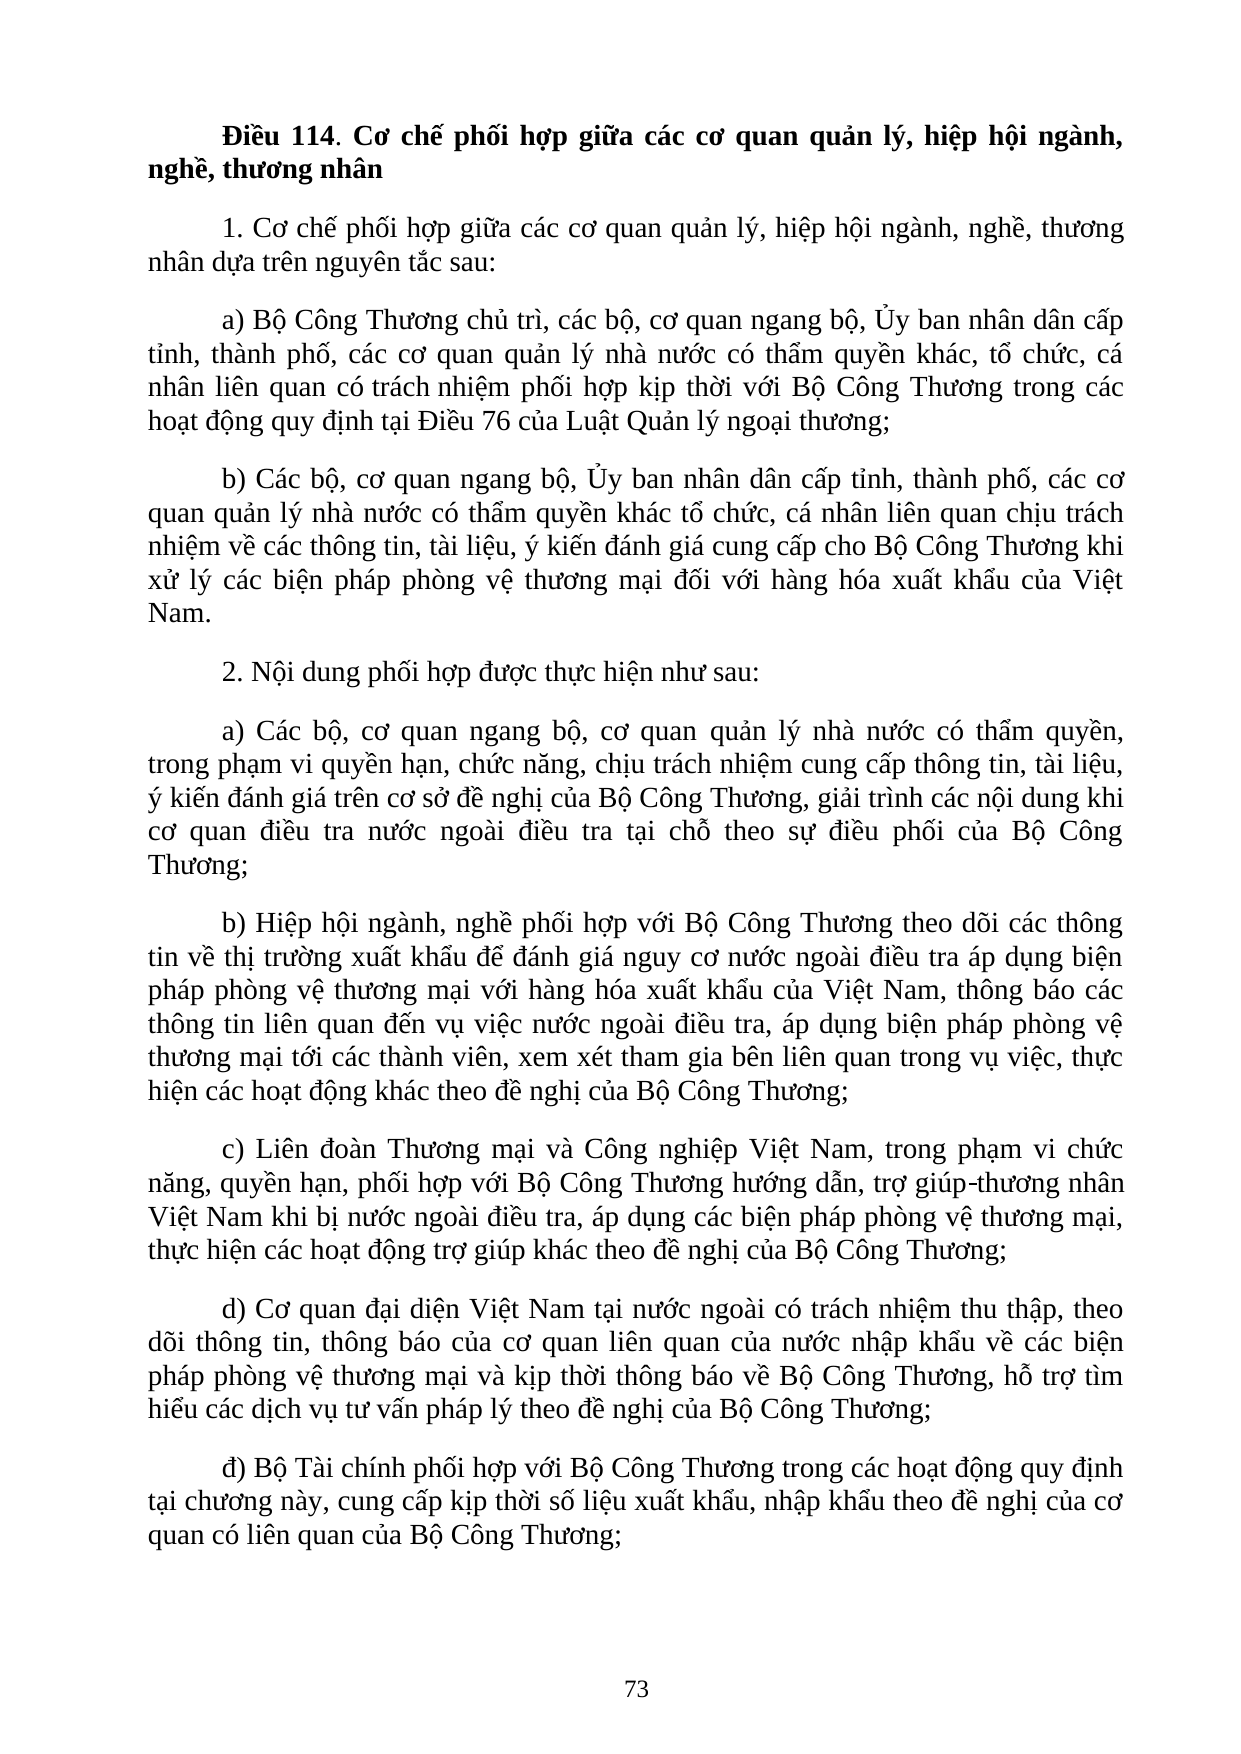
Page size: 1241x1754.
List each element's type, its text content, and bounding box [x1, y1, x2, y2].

text a) Bộ Công Thương chủ trì, các bộ, cơ quan ngang bộ, Ủy ban nhân dân cấp tỉnh, thành phố, các cơ quan quản lý nhà nước có thẩm quyền khác, tổ chức, cá nhân liên quan có trách nhiệm phối hợp kịp thời với Bộ Công Thương trong các hoạt động quy định tại Điều 76 của Luật Quản lý ngoại thương; [148, 302, 1125, 436]
text c) Liên đoàn Thương mại và Công nghiệp Việt Nam, trong phạm vi chức năng, quyền hạn, phối hợp với Bộ Công Thương hướng dẫn, trợ giúp thương nhân Việt Nam khi bị nước ngoài điều tra, áp dụng các biện pháp phòng vệ thương mại, thực hiện các hoạt động trợ giúp khác theo đề nghị của Bộ Công Thương; [148, 1132, 1125, 1266]
text 1. Cơ chế phối hợp giữa các cơ quan quản lý, hiệp hội ngành, nghề, thương nhân dựa trên nguyên tắc sau: [148, 210, 1125, 277]
text 2. Nội dung phối hợp được thực hiện như sau: [148, 654, 1125, 688]
text b) Các bộ, cơ quan ngang bộ, Ủy ban nhân dân cấp tỉnh, thành phố, các cơ quan quản lý nhà nước có thẩm quyền khác tổ chức, cá nhân liên quan chịu trách nhiệm về các thông tin, tài liệu, ý kiến đánh giá cung cấp cho Bộ Công Thương khi xử lý các biện pháp phòng vệ thương mại đối với hàng hóa xuất khẩu của Việt Nam. [148, 461, 1125, 629]
text đ) Bộ Tài chính phối hợp với Bộ Công Thương trong các hoạt động quy định tại chương này, cung cấp kịp thời số liệu xuất khẩu, nhập khẩu theo đề nghị của cơ quan có liên quan của Bộ Công Thương; [148, 1450, 1125, 1551]
text b) Hiệp hội ngành, nghề phối hợp với Bộ Công Thương theo dõi các thông tin về thị trường xuất khẩu để đánh giá nguy cơ nước ngoài điều tra áp dụng biện pháp phòng vệ thương mại với hàng hóa xuất khẩu của Việt Nam, thông báo các thông tin liên quan đến vụ việc nước ngoài điều tra, áp dụng biện pháp phòng vệ thương mại tới các thành viên, xem xét tham gia bên liên quan trong vụ việc, thực hiện các hoạt động khác theo đề nghị của Bộ Công Thương; [148, 905, 1125, 1107]
text Điều 114. Cơ chế phối hợp giữa các cơ quan quản lý, hiệp hội ngành, nghề, thương nhân [148, 118, 1125, 185]
text d) Cơ quan đại diện Việt Nam tại nước ngoài có trách nhiệm thu thập, theo dõi thông tin, thông báo của cơ quan liên quan của nước nhập khẩu về các biện pháp phòng vệ thương mại và kịp thời thông báo về Bộ Công Thương, hỗ trợ tìm hiểu các dịch vụ tư vấn pháp lý theo đề nghị của Bộ Công Thương; [148, 1291, 1125, 1425]
text a) Các bộ, cơ quan ngang bộ, cơ quan quản lý nhà nước có thẩm quyền, trong phạm vi quyền hạn, chức năng, chịu trách nhiệm cung cấp thông tin, tài liệu, ý kiến đánh giá trên cơ sở đề nghị của Bộ Công Thương, giải trình các nội dung khi cơ quan điều tra nước ngoài điều tra tại chỗ theo sự điều phối của Bộ Công Thương; [148, 713, 1125, 880]
